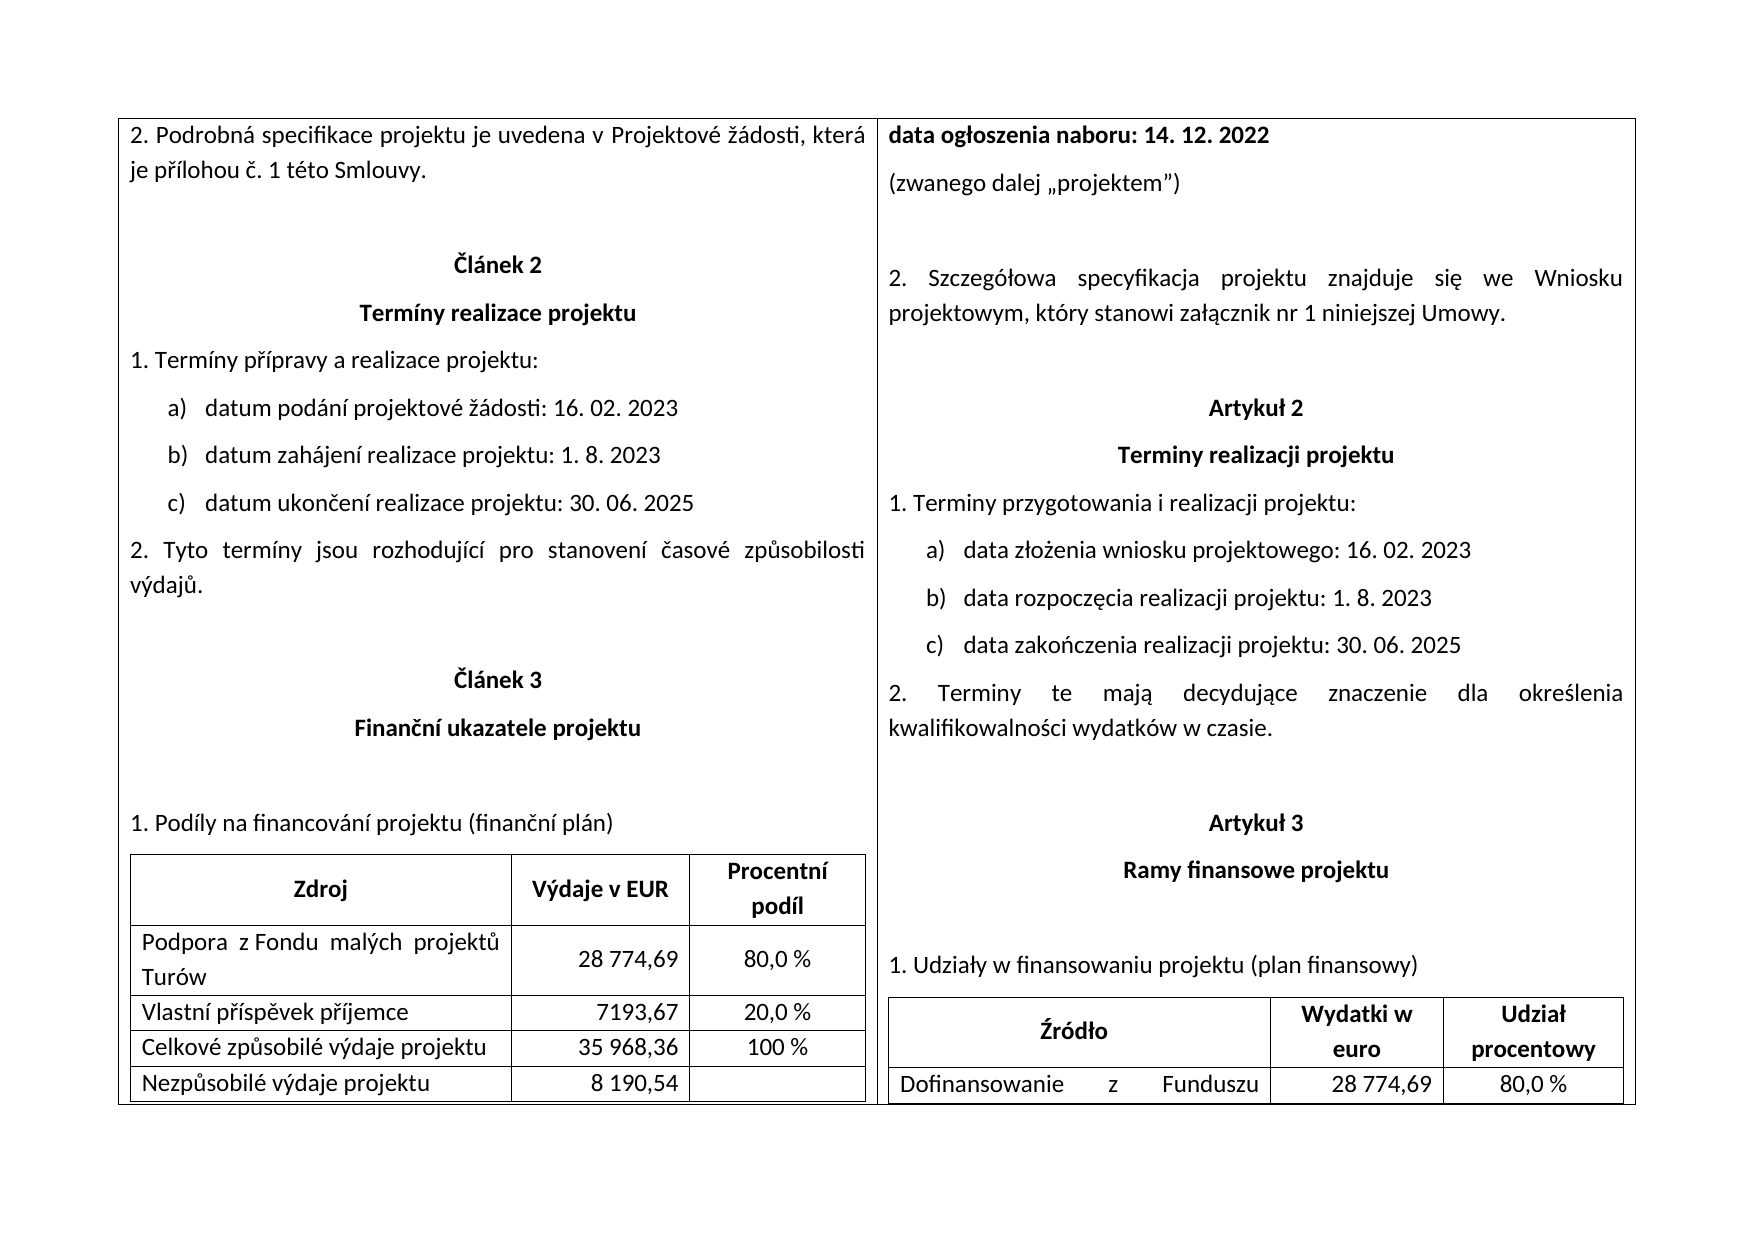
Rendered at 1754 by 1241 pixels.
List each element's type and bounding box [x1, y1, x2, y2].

table_header [878, 119, 1635, 1103]
table_header [119, 119, 877, 1103]
